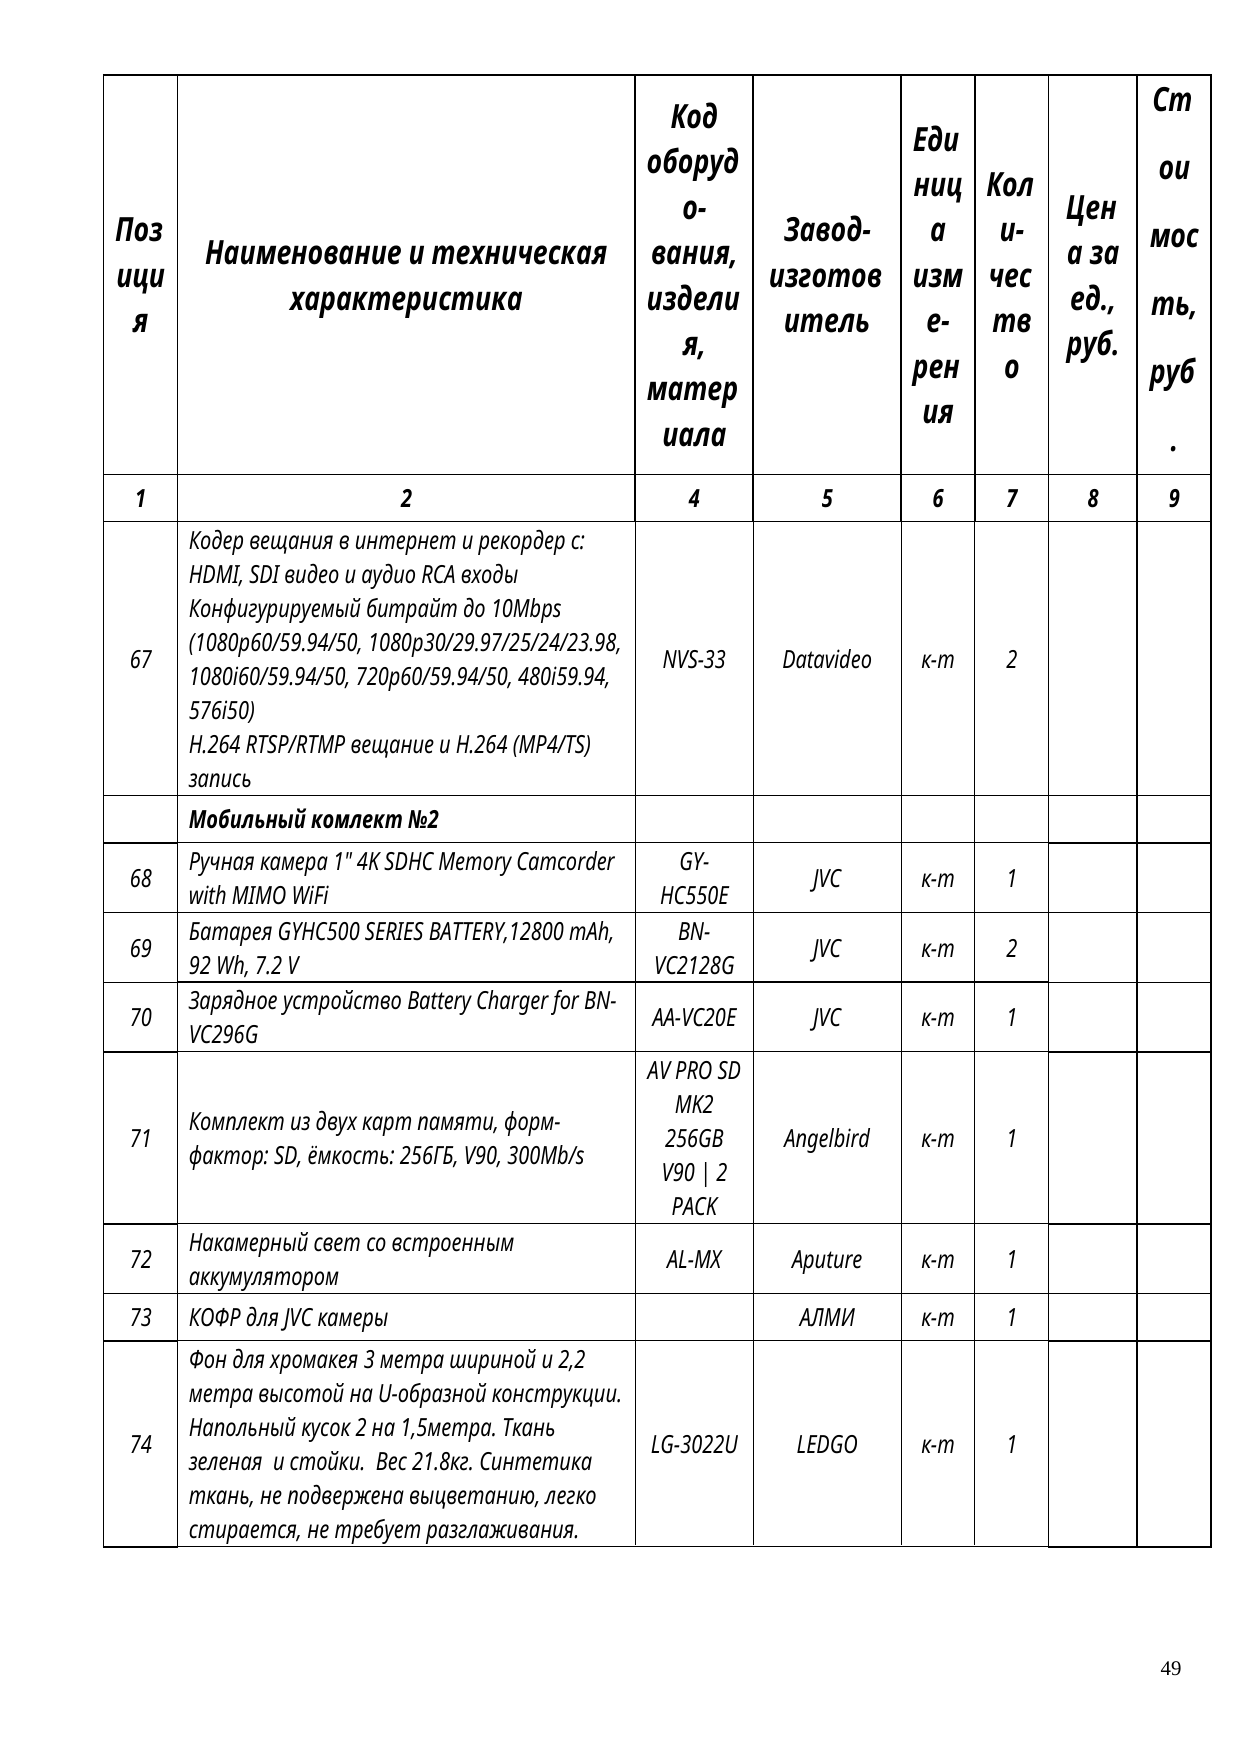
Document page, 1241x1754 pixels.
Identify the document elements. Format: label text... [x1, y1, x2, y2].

table_cell JVC [754, 983, 901, 1051]
table_cell к-т [901, 1341, 975, 1546]
table_cell [902, 796, 974, 842]
table_cell 2 [975, 913, 1048, 981]
table_cell [1138, 844, 1210, 912]
table_cell [104, 913, 177, 981]
table_cell 1 [975, 1341, 1048, 1546]
table_cell [104, 1053, 177, 1223]
table_cell Зарядное устройство Battery Charger for BN-VC296G [178, 983, 635, 1051]
table_cell [636, 796, 753, 842]
table_cell к-т [902, 522, 974, 795]
table_cell JVC [754, 843, 901, 912]
table_cell 8 [1049, 475, 1136, 521]
table_cell 1 [975, 1294, 1048, 1340]
table_header Завод- изготовитель [754, 76, 900, 473]
table_cell 2 [178, 475, 634, 521]
table_cell [1049, 1294, 1136, 1340]
table_cell [1138, 913, 1210, 981]
table_cell [1049, 983, 1136, 1051]
table_cell [636, 1294, 753, 1340]
table_cell [1049, 913, 1136, 981]
table_cell [1138, 1053, 1210, 1223]
table_cell 1 [975, 1224, 1048, 1293]
table_cell [104, 983, 177, 1051]
table_cell АЛМИ [754, 1294, 901, 1340]
table_cell [1049, 1225, 1136, 1293]
table_cell Накамерный свет со встроенным аккумулятором [178, 1224, 635, 1293]
table_cell [1138, 1294, 1210, 1340]
table_cell [104, 844, 177, 912]
table_cell к-т [902, 1294, 974, 1340]
table_cell [1049, 796, 1136, 842]
table_cell [104, 1294, 177, 1340]
table_cell 6 [902, 475, 974, 521]
table_cell [1049, 522, 1136, 795]
table_cell [754, 796, 901, 842]
table_cell [1138, 522, 1210, 795]
table_cell BN-VC2128G [636, 913, 753, 981]
table_cell [975, 796, 1048, 842]
table_cell GY-HС550E [636, 843, 753, 912]
table_cell 1 [975, 1052, 1048, 1223]
table_cell [104, 522, 177, 795]
table_cell [1049, 1053, 1136, 1223]
table_cell Фон для хромакея 3 метра шириной и 2,2 метра высотой на U-образной конструкции. Напольный кусок 2 на 1,5метра. Ткань зеленая и стойки. Вес 21.8кг. Синтетика ткань, не подвержена выцветанию, легко стирается, не требует разглаживания. [178, 1341, 635, 1546]
table_cell JVC [754, 913, 901, 981]
table_cell [1138, 796, 1210, 842]
table_cell к-т [902, 1052, 974, 1223]
table_cell [1049, 1342, 1136, 1546]
table_cell LEDGO [753, 1341, 901, 1546]
table_cell [104, 1225, 177, 1293]
table_cell [104, 1342, 177, 1546]
table_header Позиция [104, 76, 177, 473]
table_header Цена за ед., руб. [1049, 76, 1136, 473]
table_cell AL-MX [636, 1224, 753, 1293]
table_cell Мобильный комлект №2 [178, 796, 635, 842]
table_cell 9 [1138, 475, 1210, 521]
table_cell [1138, 1342, 1210, 1546]
table_cell AV PRO SD MK2 256GB V90 | 2 PACK [636, 1052, 753, 1223]
table_cell 1 [104, 475, 177, 521]
table_cell к-т [902, 983, 974, 1051]
table_header Единица изме-рения [902, 76, 974, 473]
table_header Наименование и техническая характеристика [178, 76, 634, 473]
table_cell к-т [902, 913, 974, 981]
table_cell 5 [754, 475, 900, 521]
table_cell 4 [636, 475, 752, 521]
table_cell [1049, 844, 1136, 912]
table_cell КОФР для JVC камеры [178, 1294, 635, 1340]
table_header Коли-чество [976, 76, 1048, 473]
table_header Стоимость, руб. [1138, 76, 1210, 473]
table_cell Батарея GYHC500 SERIES BATTERY,12800 mAh, 92 Wh, 7.2 V [178, 913, 635, 981]
table_cell Aputure [754, 1224, 901, 1293]
table_cell [1138, 983, 1210, 1051]
table_cell 1 [975, 843, 1048, 912]
table_cell Комплект из двух карт памяти, форм-фактор: SD, ёмкость: 256ГБ, V90, 300Mb/s [178, 1052, 635, 1223]
table_cell LG-3022U [635, 1341, 753, 1546]
table_cell AA-VC20E [636, 983, 753, 1051]
table_cell 7 [976, 475, 1048, 521]
table_cell 2 [975, 522, 1048, 795]
table_cell 1 [975, 983, 1048, 1051]
table_cell Кодер вещания в интернет и рекордер с: HDMI, SDI видео и аудио RCA входы Конфигурируемый битрайт до 10Mbps (1080p60/59.94/50, 1080p30/29.97/25/24/23.98, 1080i60/59.94/50, 720p60/59.94/50, 480i59.94, 576i50) H.264 RTSP/RTMP вещание и H.264 (MP4/TS) запись [178, 522, 635, 795]
table_cell к-т [902, 843, 974, 912]
table_cell NVS-33 [636, 522, 753, 795]
table_cell [1138, 1225, 1210, 1293]
table_cell Ручная камера 1" 4K SDHC Memory Camcorder with MIMO WiFi [178, 843, 635, 912]
table_cell Datavideo [754, 522, 901, 795]
table_cell к-т [902, 1224, 974, 1293]
table_cell [104, 796, 177, 842]
table_cell Angelbird [754, 1052, 901, 1223]
table_header Код оборудо-вания, изделия, материала [636, 76, 752, 473]
